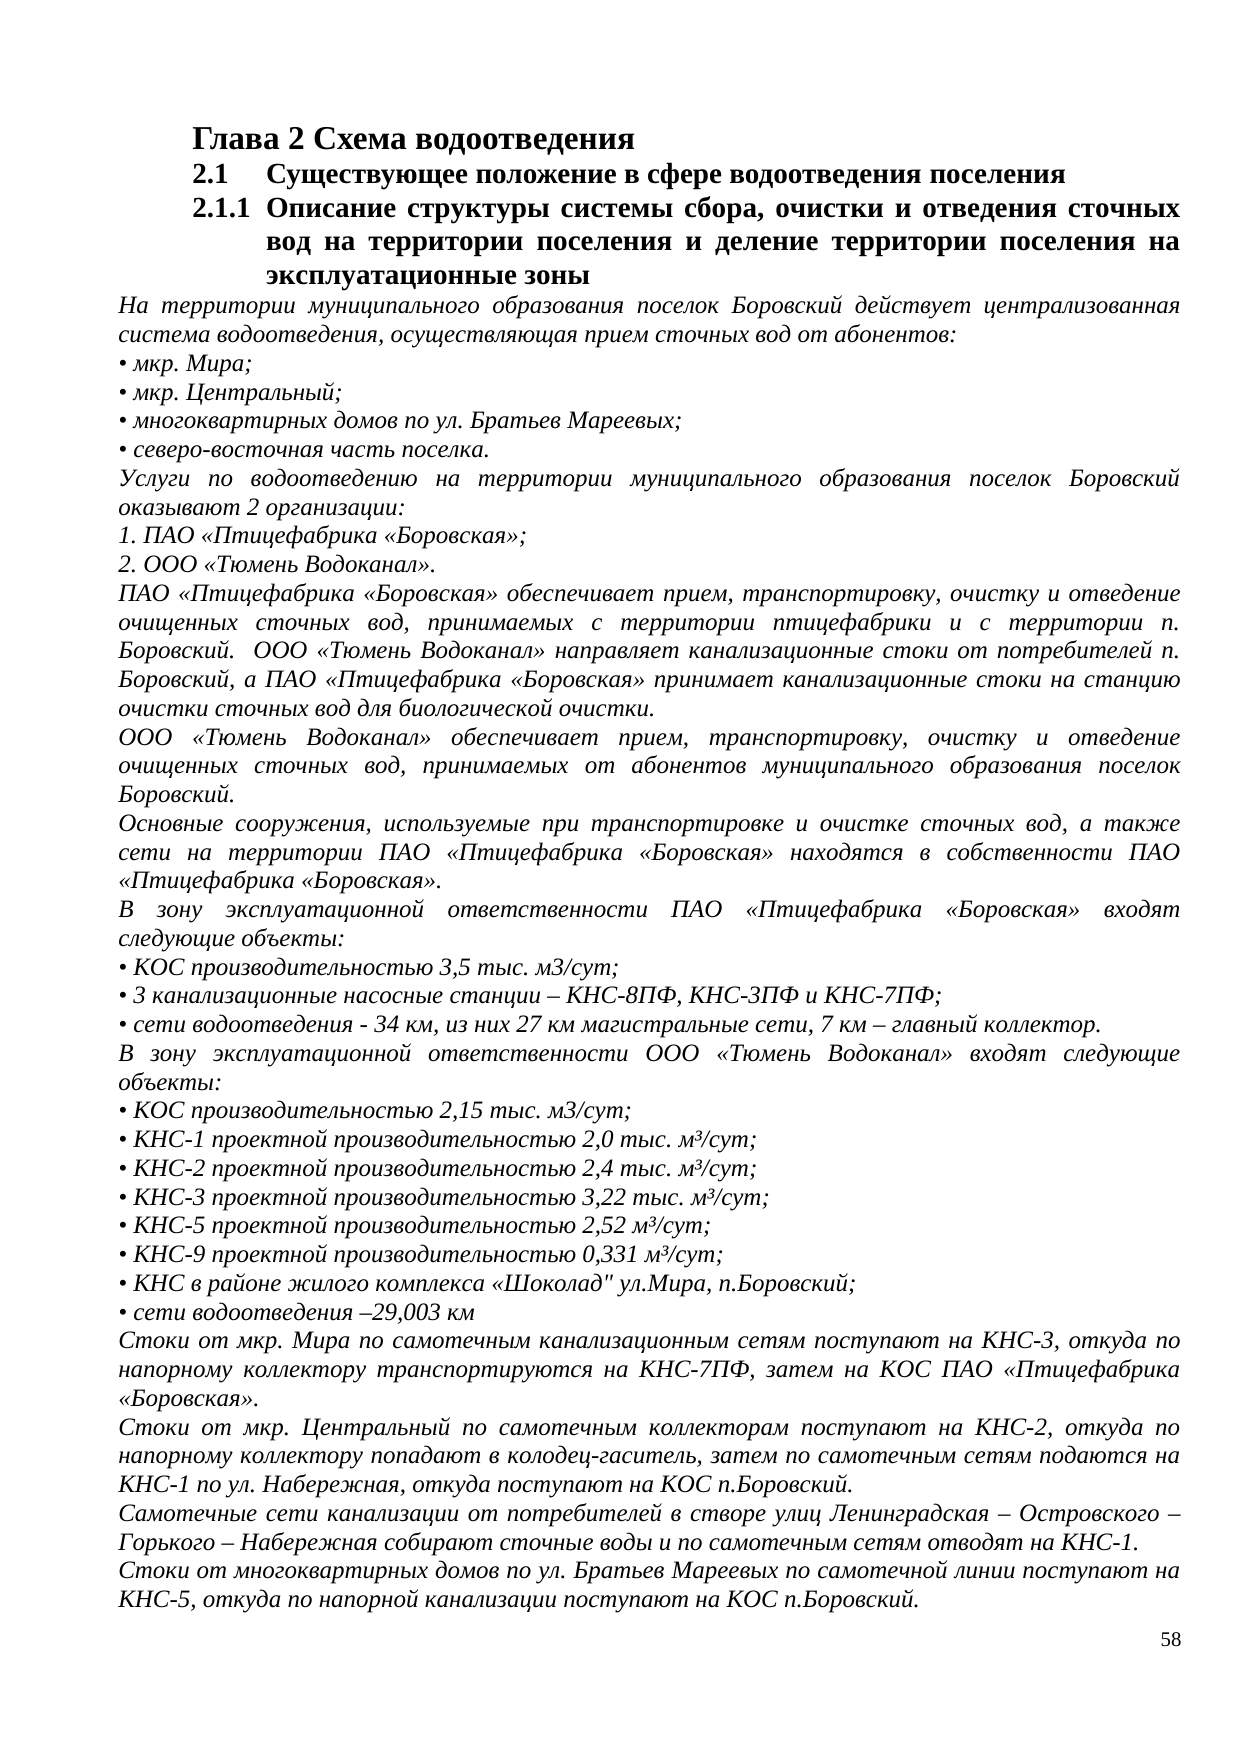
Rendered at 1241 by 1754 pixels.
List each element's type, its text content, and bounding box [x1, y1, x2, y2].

text • КНС-1 проектной производительностью 2,0 тыс. м³/сут; [118, 1124, 1181, 1153]
text • 3 канализационные насосные станции – КНС-8ПФ, КНС-3ПФ и КНС-7ПФ; [118, 981, 1181, 1009]
text • многоквартирных домов по ул. Братьев Мареевых; [118, 406, 1181, 434]
text • мкр. Мира; [118, 348, 1181, 377]
text • КНС-5 проектной производительностью 2,52 м³/сут; [118, 1211, 1181, 1239]
text • КОС производительностью 2,15 тыс. м3/сут; [118, 1096, 1181, 1124]
text Стоки от мкр. Мира по самотечным канализационным сетям поступают на КНС-3, откуда по напорному коллектору транспортируются на КНС-7ПФ, затем на КОС ПАО «Птицефабрика «Боровская». [118, 1326, 1181, 1412]
text Самотечные сети канализации от потребителей в створе улиц Ленинградская – Островского – Горького – Набережная собирают сточные воды и по самотечным сетям отводят на КНС-1. [118, 1498, 1181, 1556]
text ПАО «Птицефабрика «Боровская» обеспечивает прием, транспортировку, очистку и отведение очищенных сточных вод, принимаемых с территории птицефабрики и с территории п. Боровский. ООО «Тюмень Водоканал» направляет канализационные стоки от потребителей п. Боровский, а ПАО «Птицефабрика «Боровская» принимает канализационные стоки на станцию очистки сточных вод для биологической очистки. [118, 578, 1181, 722]
text Стоки от мкр. Центральный по самотечным коллекторам поступают на КНС-2, откуда по напорному коллектору попадают в колодец-гаситель, затем по самотечным сетям подаются на КНС-1 по ул. Набережная, откуда поступают на КОС п.Боровский. [118, 1412, 1181, 1498]
text 2. ООО «Тюмень Водоканал». [118, 549, 1181, 578]
text • сети водоотведения - 34 км, из них 27 км магистральные сети, 7 км – главный коллектор. [118, 1009, 1181, 1038]
subtitle Описание структуры системы сбора, очистки и отведения сточных вод на территории поселения и деление территории поселения на эксплуатационные зоны [192, 190, 1181, 291]
text • сети водоотведения –29,003 км [118, 1297, 1181, 1326]
subtitle Существующее положение в сфере водоотведения поселения [118, 156, 1181, 190]
subtitle Глава 2 Схема водоотведения [118, 118, 1181, 156]
text • КОС производительностью 3,5 тыс. м3/сут; [118, 952, 1181, 981]
text На территории муниципального образования поселок Боровский действует централизованная система водоотведения, осуществляющая прием сточных вод от абонентов: [118, 291, 1181, 348]
text • КНС в районе жилого комплекса «Шоколад" ул.Мира, п.Боровский; [118, 1268, 1181, 1297]
text • КНС-9 проектной производительностью 0,331 м³/сут; [118, 1239, 1181, 1268]
text Услуги по водоотведению на территории муниципального образования поселок Боровский оказывают 2 организации: [118, 463, 1181, 521]
text • мкр. Центральный; [118, 377, 1181, 406]
text • северо-восточная часть поселка. [118, 434, 1181, 463]
text • КНС-2 проектной производительностью 2,4 тыс. м³/сут; [118, 1153, 1181, 1182]
text ООО «Тюмень Водоканал» обеспечивает прием, транспортировку, очистку и отведение очищенных сточных вод, принимаемых от абонентов муниципального образования поселок Боровский. [118, 722, 1181, 808]
text В зону эксплуатационной ответственности ООО «Тюмень Водоканал» входят следующие объекты: [118, 1038, 1181, 1096]
text Стоки от многоквартирных домов по ул. Братьев Мареевых по самотечной линии поступают на КНС-5, откуда по напорной канализации поступают на КОС п.Боровский. [118, 1556, 1181, 1613]
text 1. ПАО «Птицефабрика «Боровская»; [118, 521, 1181, 549]
text • КНС-3 проектной производительностью 3,22 тыс. м³/сут; [118, 1182, 1181, 1211]
text В зону эксплуатационной ответственности ПАО «Птицефабрика «Боровская» входят следующие объекты: [118, 894, 1181, 952]
text Основные сооружения, используемые при транспортировке и очистке сточных вод, а также сети на территории ПАО «Птицефабрика «Боровская» находятся в собственности ПАО «Птицефабрика «Боровская». [118, 808, 1181, 894]
